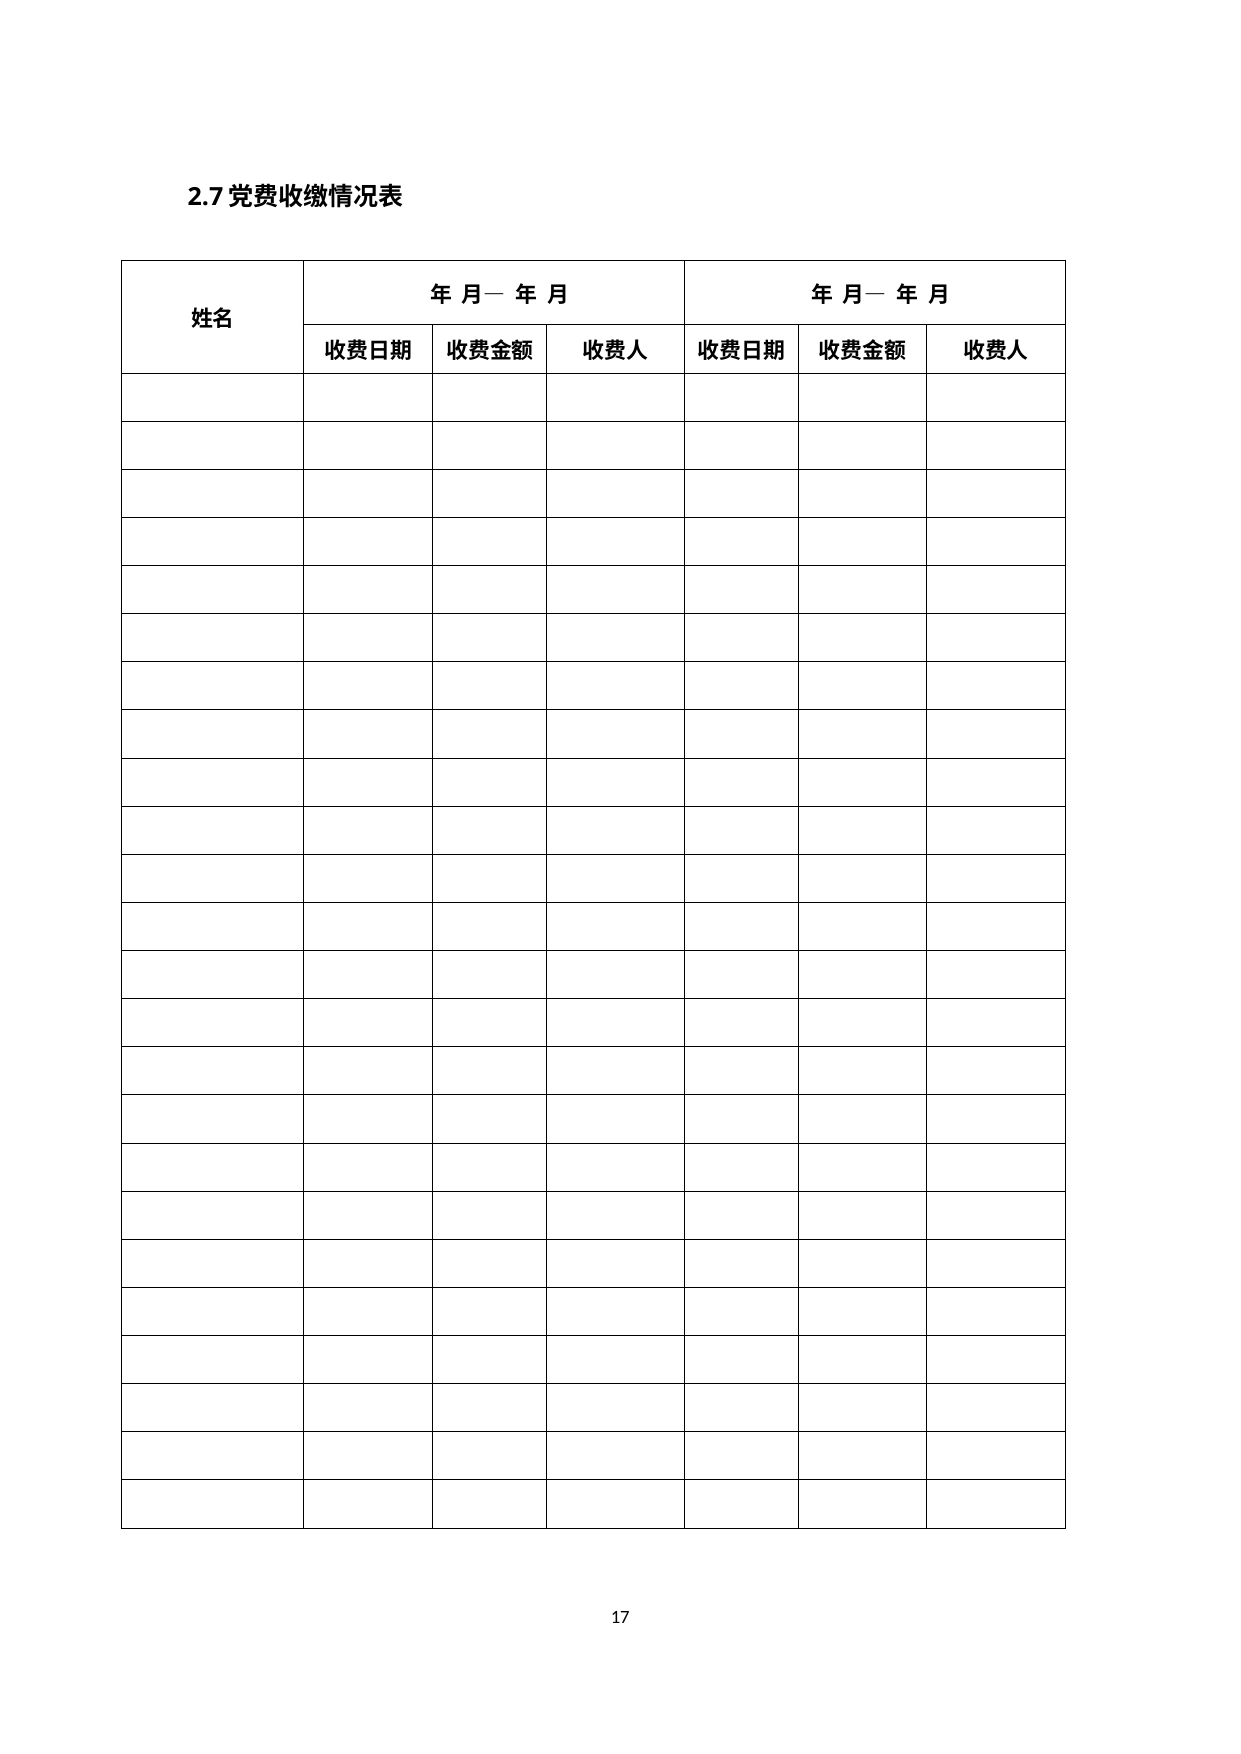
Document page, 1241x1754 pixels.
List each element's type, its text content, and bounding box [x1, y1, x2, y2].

table_cell [304, 1144, 432, 1191]
table_cell [547, 662, 684, 709]
table_cell [799, 518, 926, 565]
table_cell [927, 807, 1065, 854]
table_header 年 月— 年 月 [304, 261, 684, 324]
table_cell [685, 999, 798, 1046]
table_cell [122, 710, 303, 757]
table_cell 收费日期 [685, 325, 798, 372]
table_cell [122, 1432, 303, 1479]
table_cell [547, 1240, 684, 1287]
table_cell [433, 855, 546, 902]
table_cell [799, 759, 926, 806]
table_cell [927, 759, 1065, 806]
table_cell [433, 759, 546, 806]
table_cell [799, 1144, 926, 1191]
table_cell [685, 759, 798, 806]
table_cell [799, 566, 926, 613]
table_cell [433, 374, 546, 421]
table_cell [685, 1095, 798, 1142]
table_cell [433, 1047, 546, 1094]
table_cell [433, 614, 546, 661]
table_cell [304, 422, 432, 469]
table_cell [304, 566, 432, 613]
table_cell [799, 470, 926, 517]
table_cell [433, 1144, 546, 1191]
table_cell [304, 951, 432, 998]
table_cell [685, 1336, 798, 1383]
table_cell [927, 1240, 1065, 1287]
table_cell 收费人 [927, 325, 1065, 372]
table_cell [685, 374, 798, 421]
table_cell [547, 855, 684, 902]
table_cell [685, 1384, 798, 1431]
table_cell [433, 1480, 546, 1527]
table_cell [122, 1192, 303, 1239]
table_cell [547, 1384, 684, 1431]
table_cell [927, 470, 1065, 517]
table_cell 收费金额 [799, 325, 926, 372]
table_header 年 月— 年 月 [685, 261, 1065, 324]
table_cell [122, 759, 303, 806]
table_cell [304, 710, 432, 757]
table_cell [799, 951, 926, 998]
table_cell [547, 422, 684, 469]
table_cell [433, 951, 546, 998]
table_cell [685, 1047, 798, 1094]
table_cell [304, 1384, 432, 1431]
table_cell [547, 518, 684, 565]
table_cell [927, 710, 1065, 757]
table_cell [685, 662, 798, 709]
table_cell [304, 470, 432, 517]
table_cell [433, 999, 546, 1046]
table_cell [122, 903, 303, 950]
table_cell [547, 710, 684, 757]
table_cell [122, 566, 303, 613]
table_cell [927, 1047, 1065, 1094]
table_cell [685, 1432, 798, 1479]
table_header 姓名 [122, 261, 303, 372]
table_cell [547, 1144, 684, 1191]
table_cell [799, 903, 926, 950]
table_cell [799, 1336, 926, 1383]
table_cell [685, 855, 798, 902]
table_cell 收费人 [547, 325, 684, 372]
table_cell [547, 759, 684, 806]
table_cell [122, 614, 303, 661]
table_cell [799, 662, 926, 709]
table_cell [122, 422, 303, 469]
table_cell [304, 1095, 432, 1142]
table_cell [927, 999, 1065, 1046]
table_cell [685, 710, 798, 757]
table_cell [547, 1480, 684, 1527]
table_cell [304, 855, 432, 902]
table_cell [799, 1240, 926, 1287]
table_cell [304, 759, 432, 806]
table_cell 收费金额 [433, 325, 546, 372]
table_cell [927, 855, 1065, 902]
table_cell [547, 1336, 684, 1383]
table_cell [927, 1480, 1065, 1527]
text 2.7党费收缴情况表 [187, 162, 1053, 227]
table_cell [547, 1047, 684, 1094]
table_cell [433, 807, 546, 854]
table_cell [547, 566, 684, 613]
table_cell [304, 374, 432, 421]
table_cell [304, 614, 432, 661]
table_cell [433, 1095, 546, 1142]
table_cell [927, 422, 1065, 469]
table_cell [304, 1240, 432, 1287]
table_cell [799, 1192, 926, 1239]
table_cell [685, 1288, 798, 1335]
table_cell [685, 614, 798, 661]
table_cell [433, 470, 546, 517]
table_cell [927, 518, 1065, 565]
table_cell [927, 662, 1065, 709]
table_cell [547, 903, 684, 950]
table_cell [547, 807, 684, 854]
table_cell [799, 1480, 926, 1527]
table_cell [799, 710, 926, 757]
table_cell [799, 999, 926, 1046]
table_cell [927, 1288, 1065, 1335]
table_cell [799, 1432, 926, 1479]
table_cell [433, 566, 546, 613]
table_cell [122, 1480, 303, 1527]
table_cell [927, 614, 1065, 661]
table_cell [927, 951, 1065, 998]
table_cell [927, 1192, 1065, 1239]
table_cell [122, 518, 303, 565]
table_cell [547, 1095, 684, 1142]
table_cell [304, 518, 432, 565]
table_cell [685, 1240, 798, 1287]
table_cell 收费日期 [304, 325, 432, 372]
table_cell [685, 518, 798, 565]
table_cell [122, 662, 303, 709]
table_cell [433, 422, 546, 469]
table_cell [927, 1336, 1065, 1383]
table_cell [685, 807, 798, 854]
table_cell [304, 903, 432, 950]
table_cell [547, 1432, 684, 1479]
table_cell [799, 374, 926, 421]
table_cell [799, 807, 926, 854]
table_cell [547, 951, 684, 998]
table_cell [799, 614, 926, 661]
table_cell [433, 1336, 546, 1383]
table_cell [799, 855, 926, 902]
table_cell [122, 1288, 303, 1335]
table_cell [122, 1384, 303, 1431]
table_cell [122, 807, 303, 854]
table_cell [547, 374, 684, 421]
table_cell [304, 1480, 432, 1527]
table_cell [927, 1432, 1065, 1479]
table_cell [799, 1047, 926, 1094]
table_cell [122, 951, 303, 998]
table_cell [304, 807, 432, 854]
table_cell [799, 1384, 926, 1431]
table_cell [927, 1144, 1065, 1191]
table_cell [799, 1095, 926, 1142]
table_cell [122, 855, 303, 902]
table_cell [547, 614, 684, 661]
table_cell [685, 422, 798, 469]
table_cell [433, 662, 546, 709]
table_cell [685, 1192, 798, 1239]
table_cell [433, 1384, 546, 1431]
table_cell [799, 422, 926, 469]
table_cell [122, 470, 303, 517]
table_cell [927, 566, 1065, 613]
table_cell [433, 903, 546, 950]
table_cell [122, 1336, 303, 1383]
table_cell [433, 1288, 546, 1335]
table_cell [433, 710, 546, 757]
table_cell [433, 1192, 546, 1239]
table_cell [122, 1047, 303, 1094]
table_cell [927, 903, 1065, 950]
table_cell [433, 1432, 546, 1479]
table_cell [547, 470, 684, 517]
table_cell [927, 1384, 1065, 1431]
table_cell [927, 374, 1065, 421]
table_cell [685, 951, 798, 998]
table_cell [122, 1095, 303, 1142]
table_cell [304, 662, 432, 709]
table_cell [685, 566, 798, 613]
table_cell [547, 1288, 684, 1335]
table_cell [122, 999, 303, 1046]
table_cell [122, 1144, 303, 1191]
table_cell [122, 374, 303, 421]
table_cell [799, 1288, 926, 1335]
table_cell [304, 1336, 432, 1383]
table_cell [304, 1432, 432, 1479]
table_cell [433, 518, 546, 565]
table_cell [122, 1240, 303, 1287]
table_cell [547, 1192, 684, 1239]
table_cell [927, 1095, 1065, 1142]
table_cell [685, 470, 798, 517]
table_cell [304, 1047, 432, 1094]
table_cell [304, 999, 432, 1046]
table_cell [685, 1144, 798, 1191]
table_cell [433, 1240, 546, 1287]
table_cell [304, 1192, 432, 1239]
table_cell [304, 1288, 432, 1335]
table_cell [685, 1480, 798, 1527]
table_cell [685, 903, 798, 950]
table_cell [547, 999, 684, 1046]
